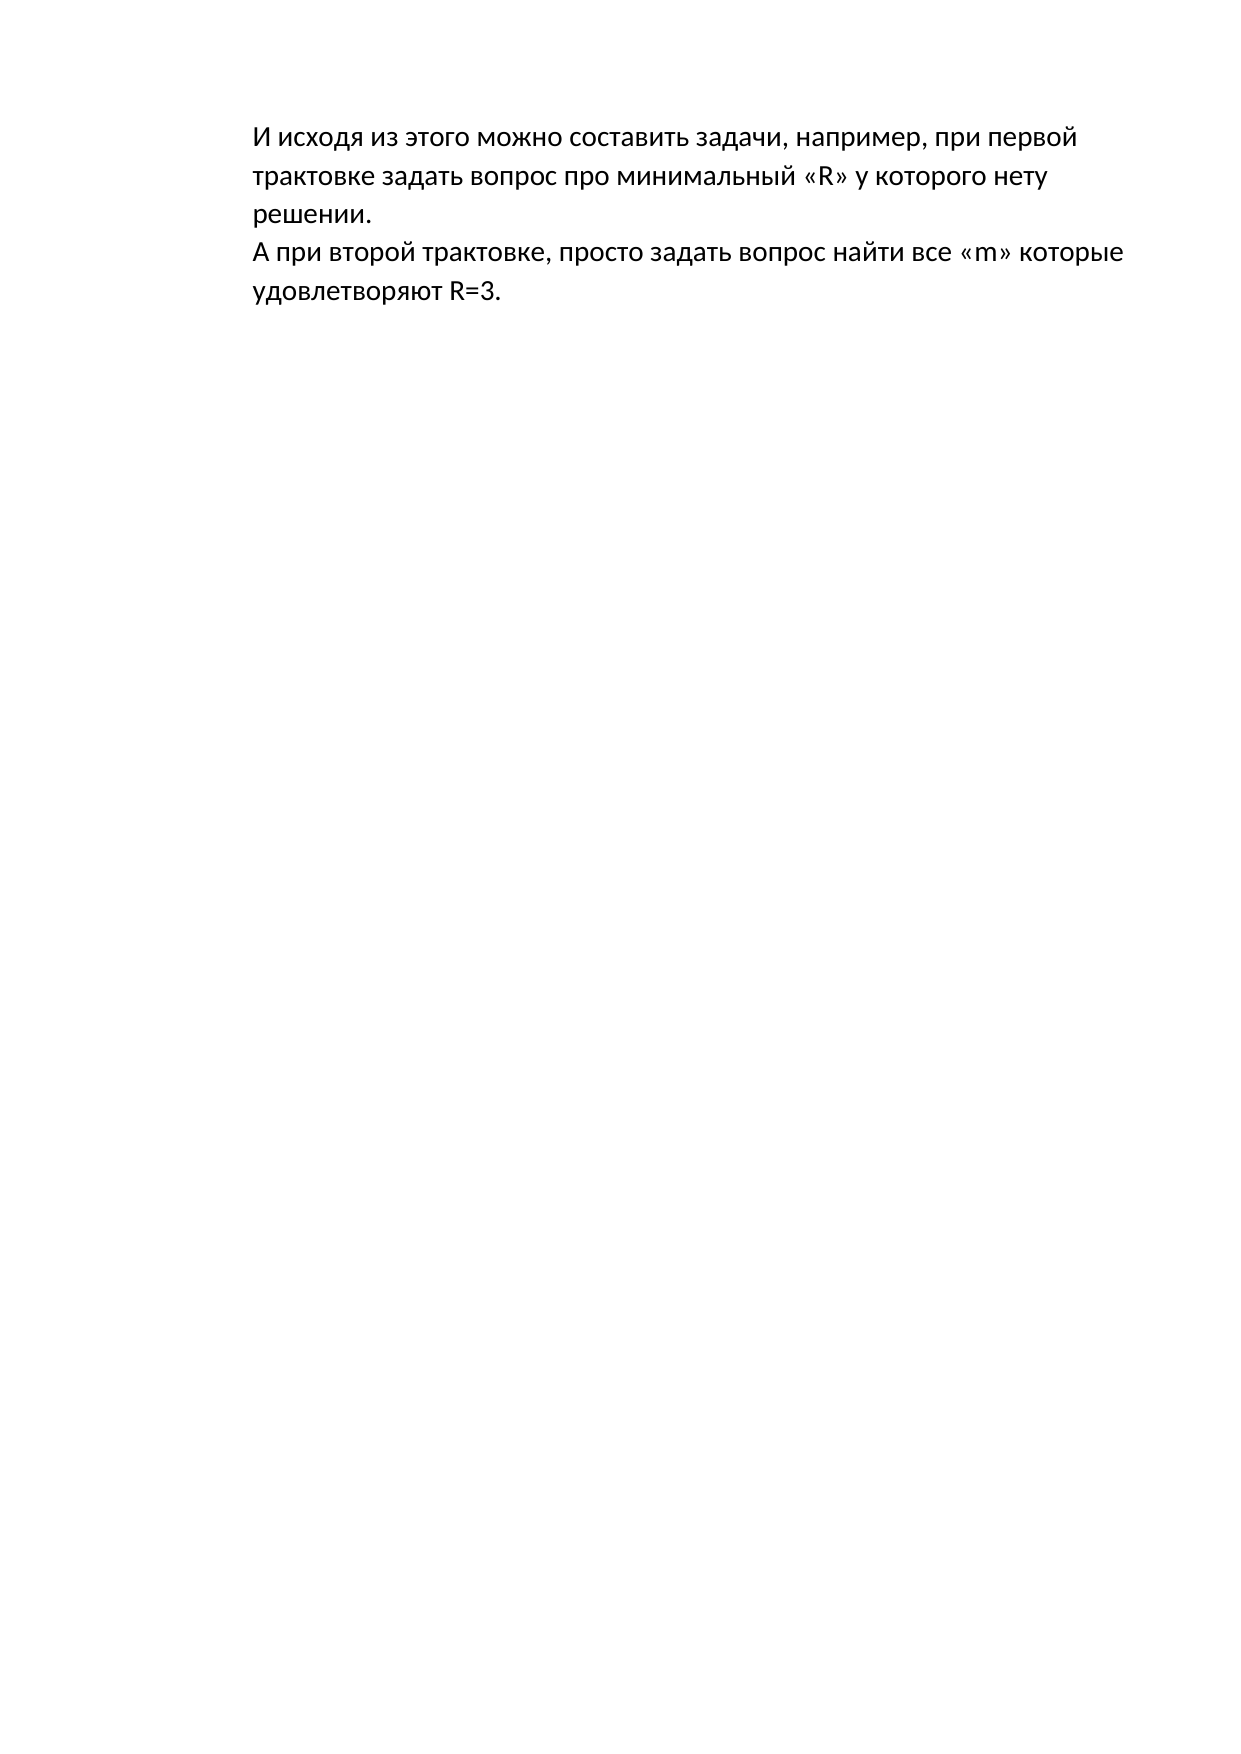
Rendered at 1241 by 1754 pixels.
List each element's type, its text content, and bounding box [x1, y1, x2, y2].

list А при второй трактовке, просто задать вопрос найти все «m» которые удовлетворяют R=3. [252, 233, 1152, 307]
list И исходя из этого можно составить задачи, например, при первой трактовке задать вопрос про минимальный «R» у которого нету решении. [252, 118, 1152, 231]
